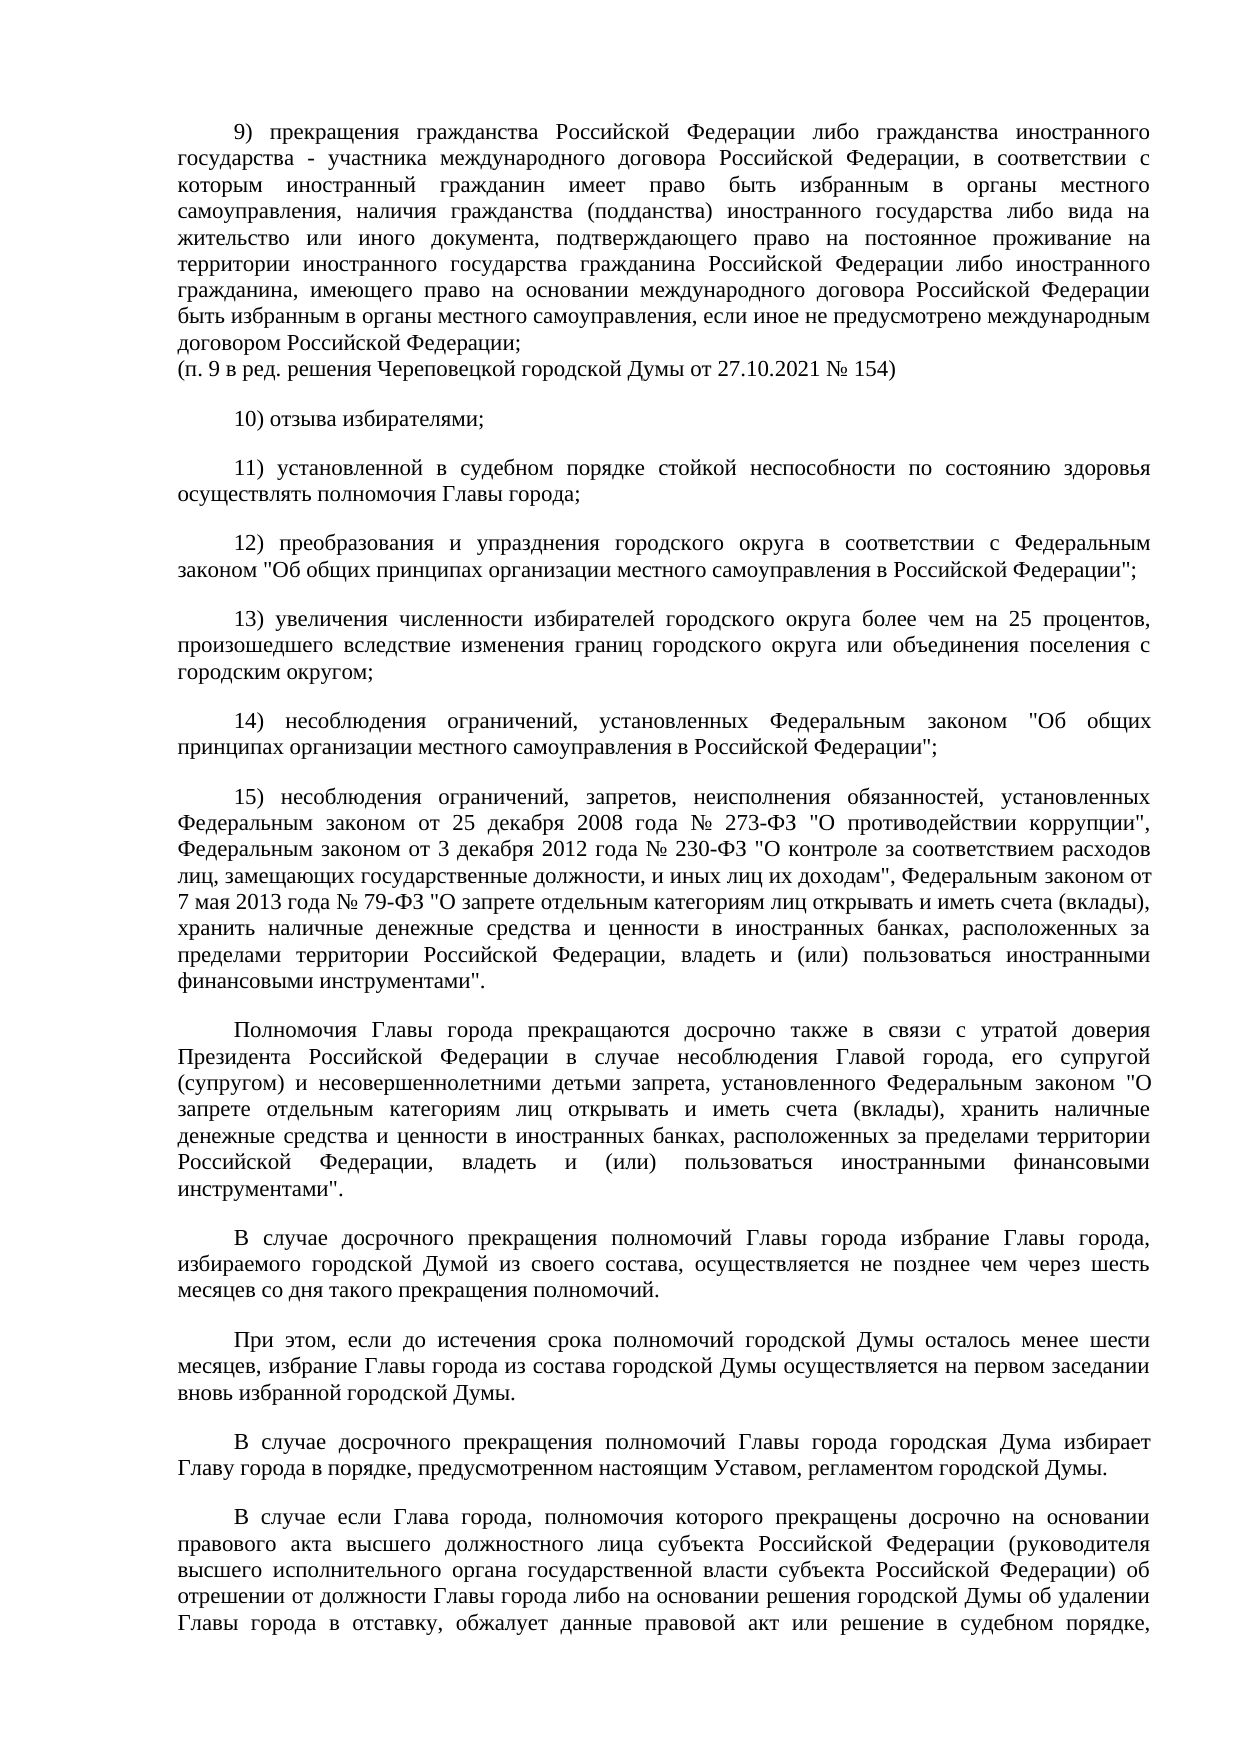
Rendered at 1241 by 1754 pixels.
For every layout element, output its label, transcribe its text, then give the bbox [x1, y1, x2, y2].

text 15) несоблюдения ограничений, запретов, неисполнения обязанностей, установленных Федеральным законом от 25 декабря 2008 года № 273-ФЗ "О противодействии коррупции", Федеральным законом от 3 декабря 2012 года № 230-ФЗ "О контроле за соответствием расходов лиц, замещающих государственные должности, и иных лиц их доходам", Федеральным законом от 7 мая 2013 года № 79-ФЗ "О запрете отдельным категориям лиц открывать и иметь счета (вклады), хранить наличные денежные средства и ценности в иностранных банках, расположенных за пределами территории Российской Федерации, владеть и (или) пользоваться иностранными финансовыми инструментами". [177, 783, 1152, 993]
text В случае досрочного прекращения полномочий Главы города избрание Главы города, избираемого городской Думой из своего состава, осуществляется не позднее чем через шесть месяцев со дня такого прекращения полномочий. [177, 1224, 1152, 1303]
text 10) отзыва избирателями; [177, 404, 1152, 431]
text (п. 9 в ред. решения Череповецкой городской Думы от 27.10.2021 № 154) [177, 355, 1152, 382]
text 9) прекращения гражданства Российской Федерации либо гражданства иностранного государства - участника международного договора Российской Федерации, в соответствии с которым иностранный гражданин имеет право быть избранным в органы местного самоуправления, наличия гражданства (подданства) иностранного государства либо вида на жительство или иного документа, подтверждающего право на постоянное проживание на территории иностранного государства гражданина Российской Федерации либо иностранного гражданина, имеющего право на основании международного договора Российской Федерации быть избранным в органы местного самоуправления, если иное не предусмотрено международным договором Российской Федерации; [177, 118, 1152, 355]
text 13) увеличения численности избирателей городского округа более чем на 25 процентов, произошедшего вследствие изменения границ городского округа или объединения поселения с городским округом; [177, 605, 1152, 684]
text В случае досрочного прекращения полномочий Главы города городская Дума избирает Главу города в порядке, предусмотренном настоящим Уставом, регламентом городской Думы. [177, 1428, 1152, 1481]
text Полномочия Главы города прекращаются досрочно также в связи с утратой доверия Президента Российской Федерации в случае несоблюдения Главой города, его супругой (супругом) и несовершеннолетними детьми запрета, установленного Федеральным законом "О запрете отдельным категориям лиц открывать и иметь счета (вклады), хранить наличные денежные средства и ценности в иностранных банках, расположенных за пределами территории Российской Федерации, владеть и (или) пользоваться иностранными финансовыми инструментами". [177, 1016, 1152, 1201]
text 14) несоблюдения ограничений, установленных Федеральным законом "Об общих принципах организации местного самоуправления в Российской Федерации"; [177, 707, 1152, 760]
text 11) установленной в судебном порядке стойкой неспособности по состоянию здоровья осуществлять полномочия Главы города; [177, 454, 1152, 507]
text 12) преобразования и упразднения городского округа в соответствии с Федеральным законом "Об общих принципах организации местного самоуправления в Российской Федерации"; [177, 529, 1152, 582]
text При этом, если до истечения срока полномочий городской Думы осталось менее шести месяцев, избрание Главы города из состава городской Думы осуществляется на первом заседании вновь избранной городской Думы. [177, 1326, 1152, 1405]
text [177, 1503, 1152, 1635]
